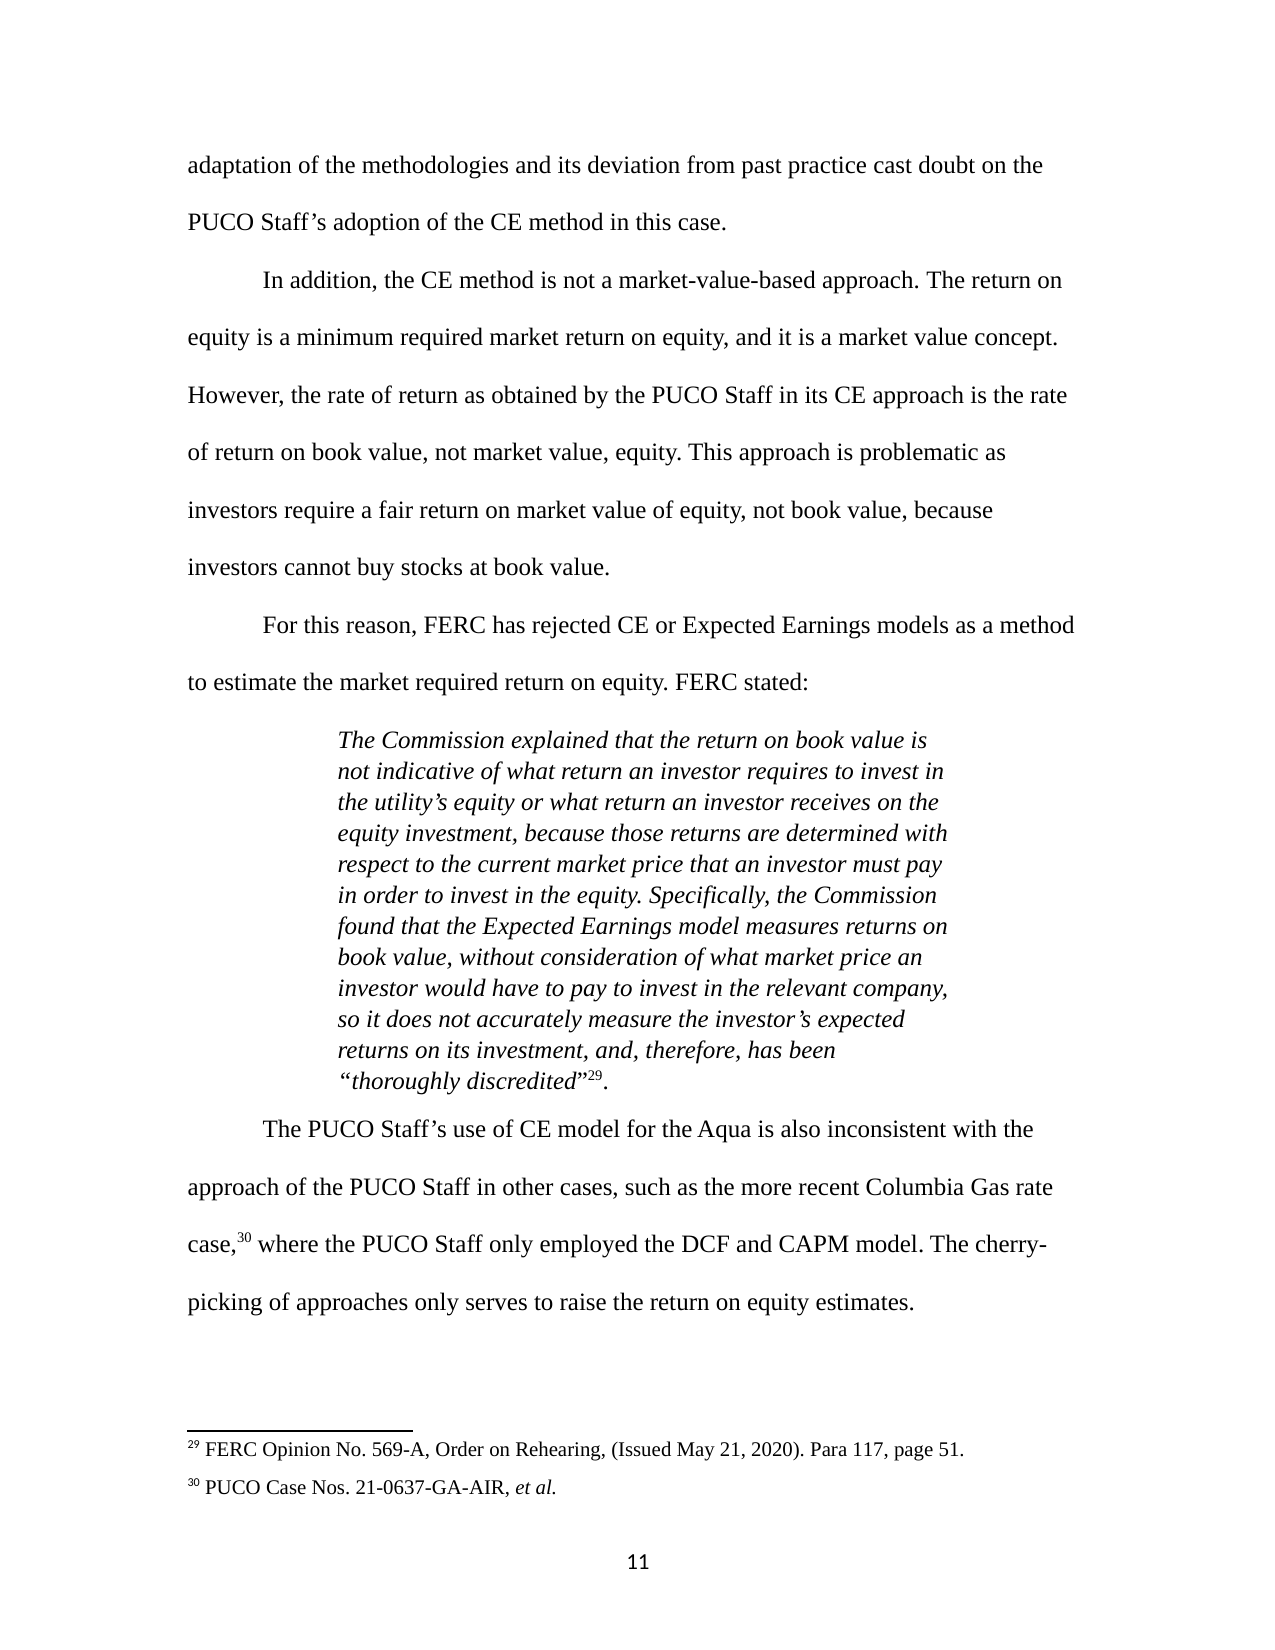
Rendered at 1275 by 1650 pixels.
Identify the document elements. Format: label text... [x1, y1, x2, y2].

text The Commission explained that the return on book value is not indicative of what return an investor requires to invest in the utility’s equity or what return an investor receives on the equity investment, because those returns are determined with respect to the current market price that an investor must pay in order to invest in the equity. Specifically, the Commission found that the Expected Earnings model measures returns on book value, without consideration of what market price an investor would have to pay to invest in the relevant company, so it does not accurately measure the investor’s expected returns on its investment, and, therefore, has been “thoroughly discredited”. [337, 725, 956, 1095]
text For this reason, FERC has rejected CE or Expected Earnings models as a method to estimate the market required return on equity. FERC stated: [187, 610, 1087, 696]
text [187, 150, 1087, 236]
text The PUCO Staff’s use of CE model for the Aqua is also inconsistent with the approach of the PUCO Staff in other cases, such as the more recent Columbia Gas rate case, where the PUCO Staff only employed the DCF and CAPM model. The cherry-picking of approaches only serves to raise the return on equity estimates. [187, 1114, 1087, 1315]
text In addition, the CE method is not a market-value-based approach. The return on equity is a minimum required market return on equity, and it is a market value concept. However, the rate of return as obtained by the PUCO Staff in its CE approach is the rate of return on book value, not market value, equity. This approach is problematic as investors require a fair return on market value of equity, not book value, because investors cannot buy stocks at book value. [187, 265, 1087, 581]
